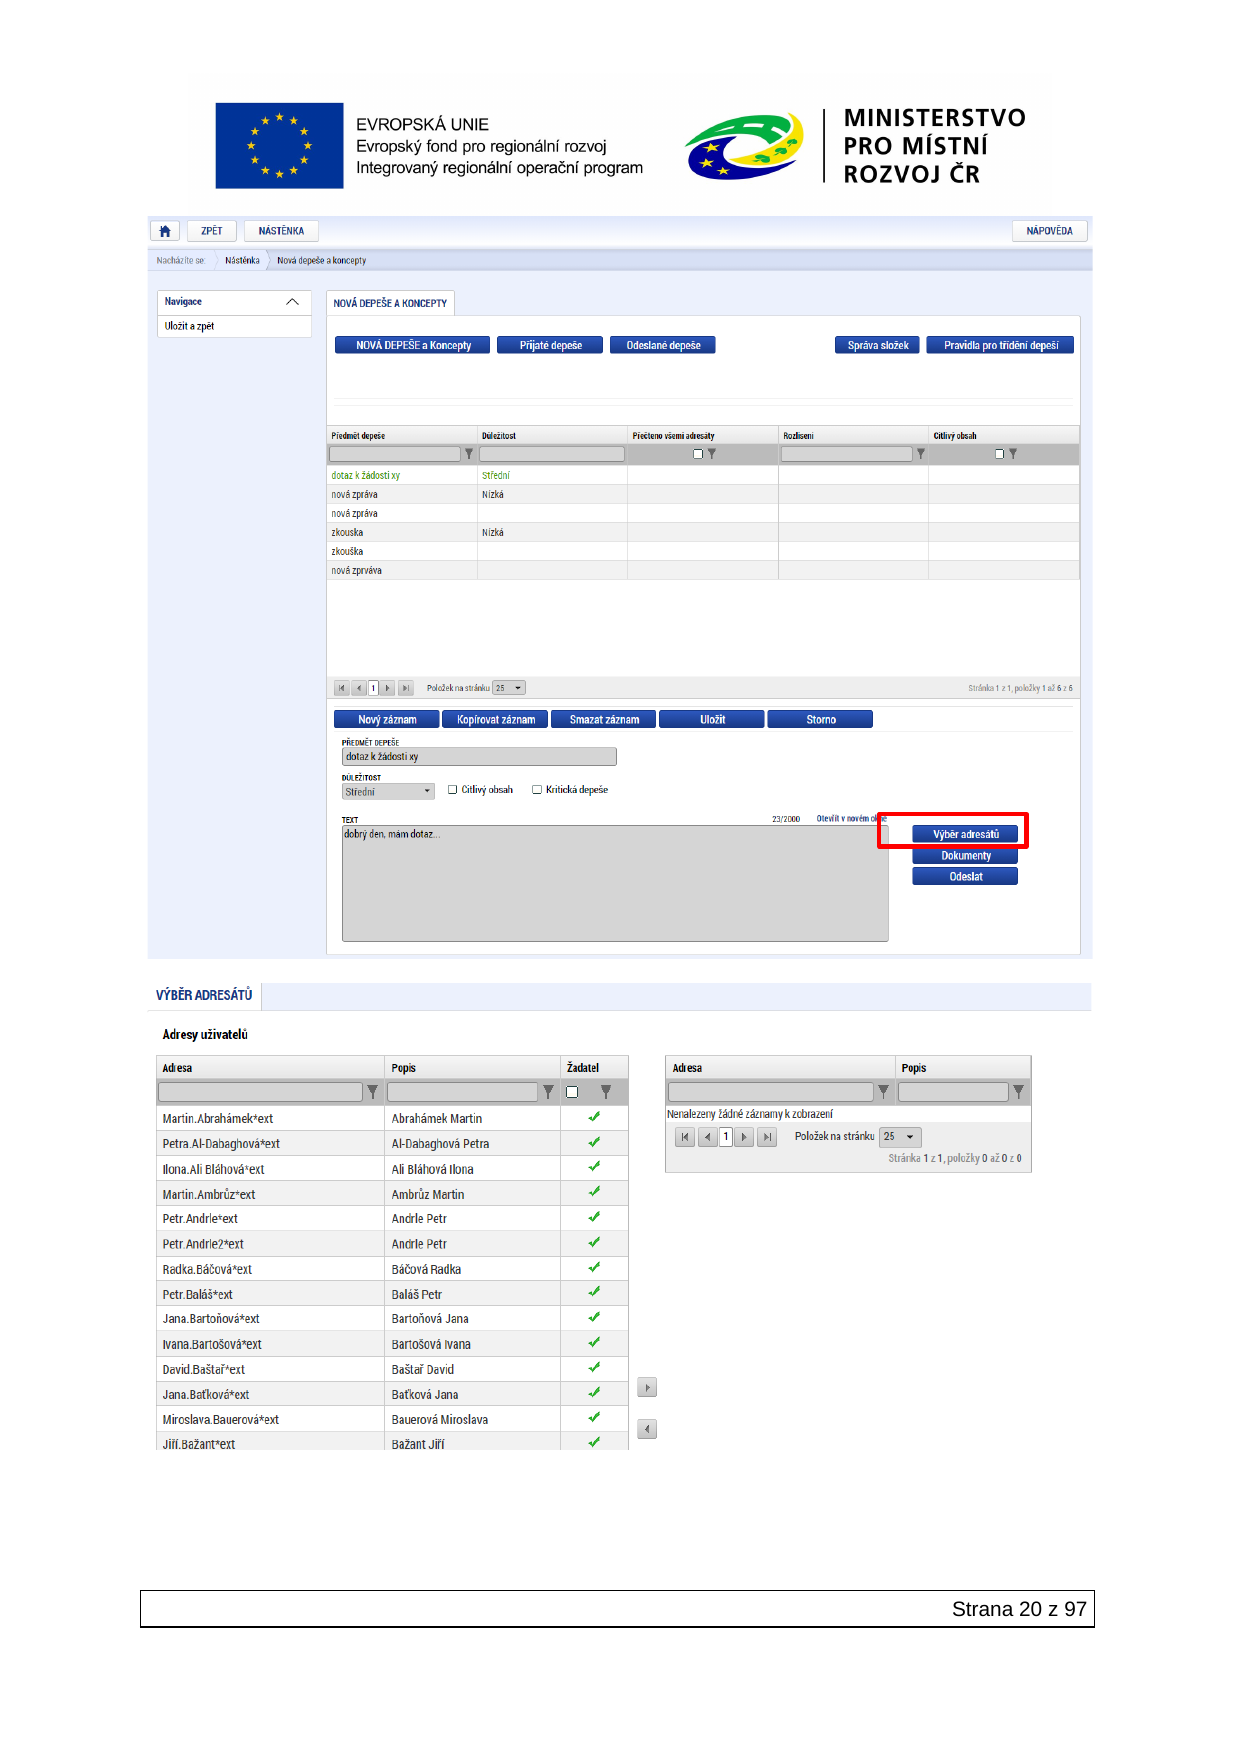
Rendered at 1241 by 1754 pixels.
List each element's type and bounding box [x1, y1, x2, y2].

picture [147, 983, 1092, 1450]
picture [147, 73, 1093, 959]
